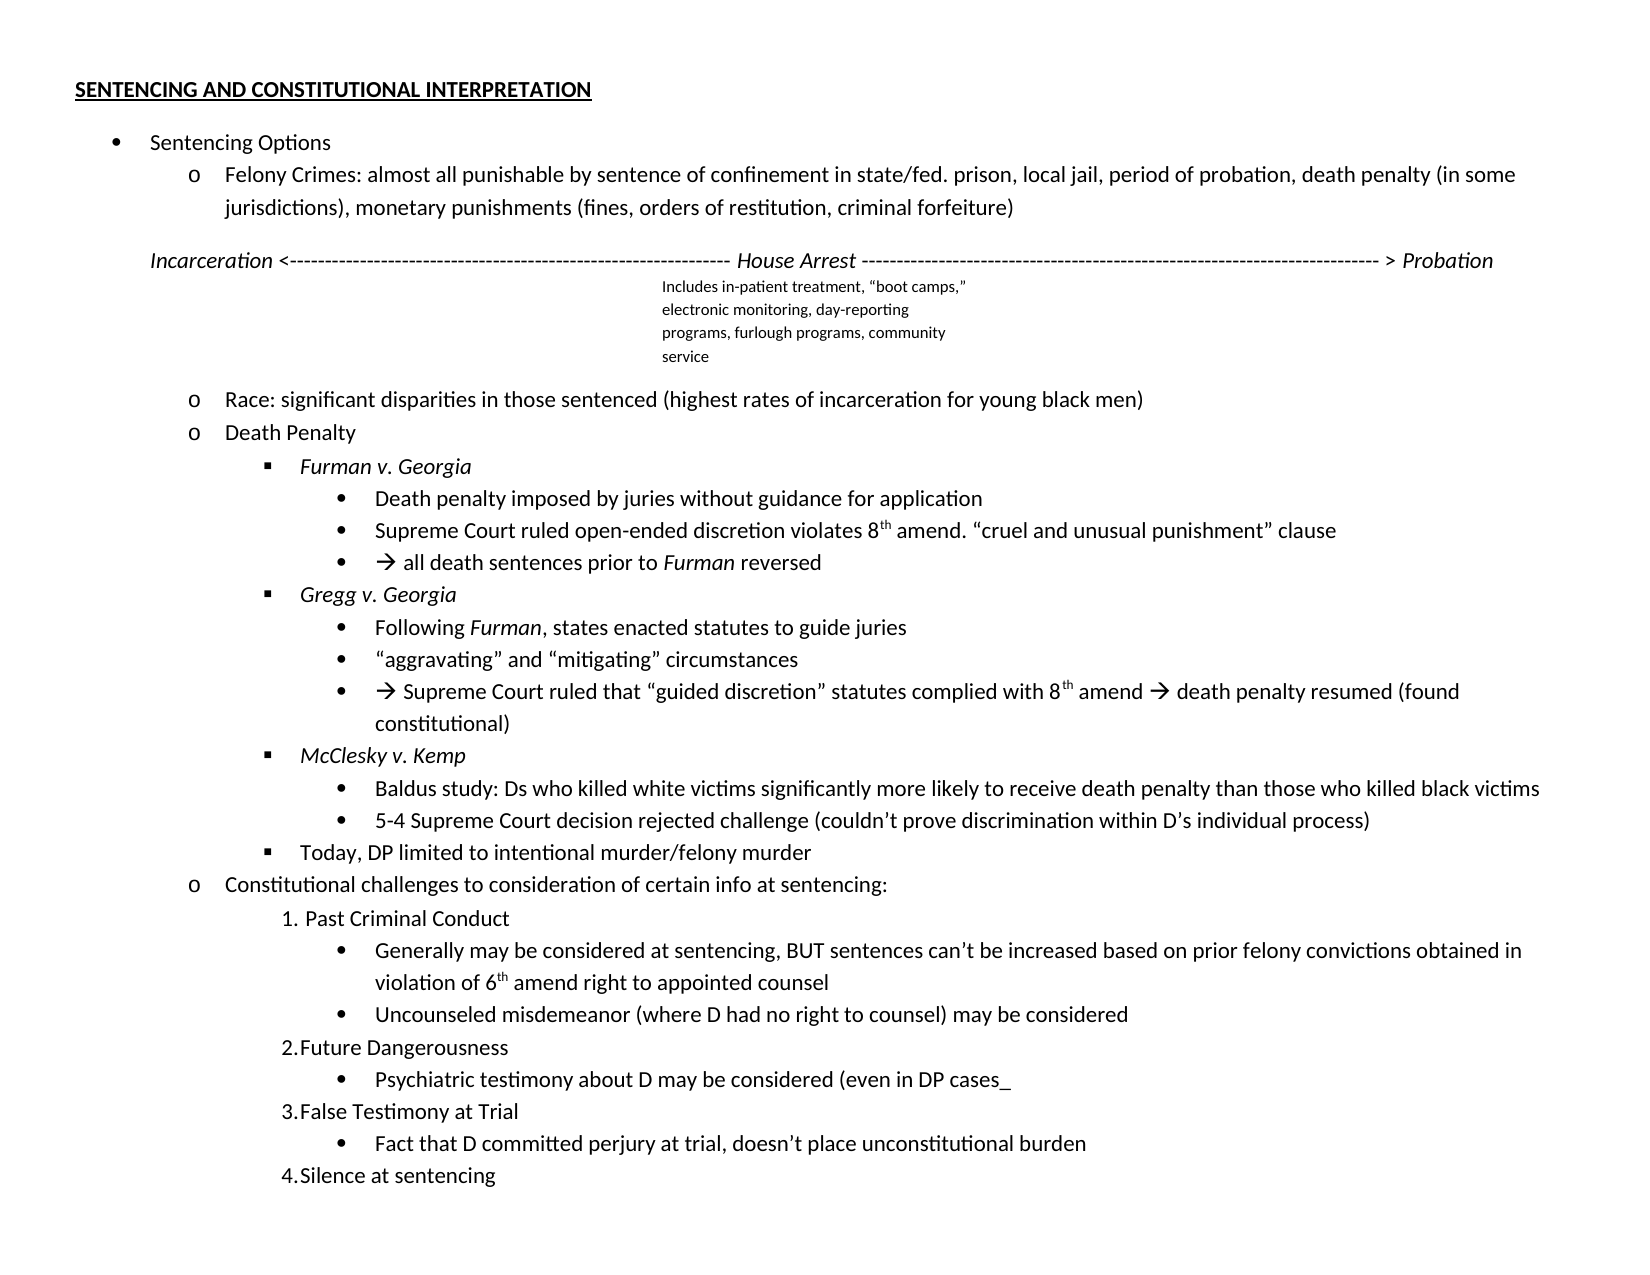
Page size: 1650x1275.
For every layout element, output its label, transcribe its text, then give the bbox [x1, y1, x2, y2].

list Today, DP limited to intentional murder/felony murder [262, 838, 1575, 866]
list Gregg v. Georgia [262, 581, 1575, 609]
list Race: significant disparities in those sentenced (highest rates of incarceration for young black men) [187, 385, 1575, 414]
list Supreme Court ruled that “guided discretion” statutes complied with 8th amend death penalty resumed (found constitutional) [337, 677, 1575, 737]
list Supreme Court ruled open-ended discretion violates 8th amend. “cruel and unusual punishment” clause [337, 516, 1575, 544]
list 5-4 Supreme Court decision rejected challenge (couldn’t prove discrimination within D’s individual process) [337, 806, 1575, 834]
list Death Penalty [187, 418, 1575, 447]
list Past Criminal Conduct [281, 904, 1575, 932]
list “aggravating” and “mitigating” circumstances [337, 645, 1575, 673]
list Constitutional challenges to consideration of certain info at sentencing: [187, 870, 1575, 899]
list Following Furman, states enacted statutes to guide juries [337, 613, 1575, 641]
text Incarceration <--------------------------------------------------------------- House Arrest -------------------------------------------------------------------------- > Probation [150, 247, 1575, 307]
list Uncounseled misdemeanor (where D had no right to counsel) may be considered [337, 1000, 1575, 1028]
list Sentencing Options [112, 128, 1575, 156]
list all death sentences prior to Furman reversed [337, 548, 1575, 576]
list Felony Crimes: almost all punishable by sentence of confinement in state/fed. prison, local jail, period of probation, death penalty (in some jurisdictions), monetary punishments (fines, orders of restitution, criminal forfeiture) [187, 160, 1575, 222]
list Generally may be considered at sentencing, BUT sentences can’t be increased based on prior felony convictions obtained in violation of 6th amend right to appointed counsel [337, 936, 1575, 996]
text SENTENCING AND CONSTITUTIONAL INTERPRETATION [75, 75, 1575, 103]
list Future Dangerousness [281, 1033, 1575, 1061]
list Psychiatric testimony about D may be considered (even in DP cases_ [337, 1065, 1575, 1093]
list False Testimony at Trial [281, 1097, 1575, 1125]
list Furman v. Georgia [262, 452, 1575, 480]
list Baldus study: Ds who killed white victims significantly more likely to receive death penalty than those who killed black victims [337, 774, 1575, 802]
list Fact that D committed perjury at trial, doesn’t place unconstitutional burden [337, 1129, 1575, 1157]
list Silence at sentencing [281, 1161, 1575, 1189]
list McClesky v. Kemp [262, 742, 1575, 769]
list Death penalty imposed by juries without guidance for application [337, 484, 1575, 512]
